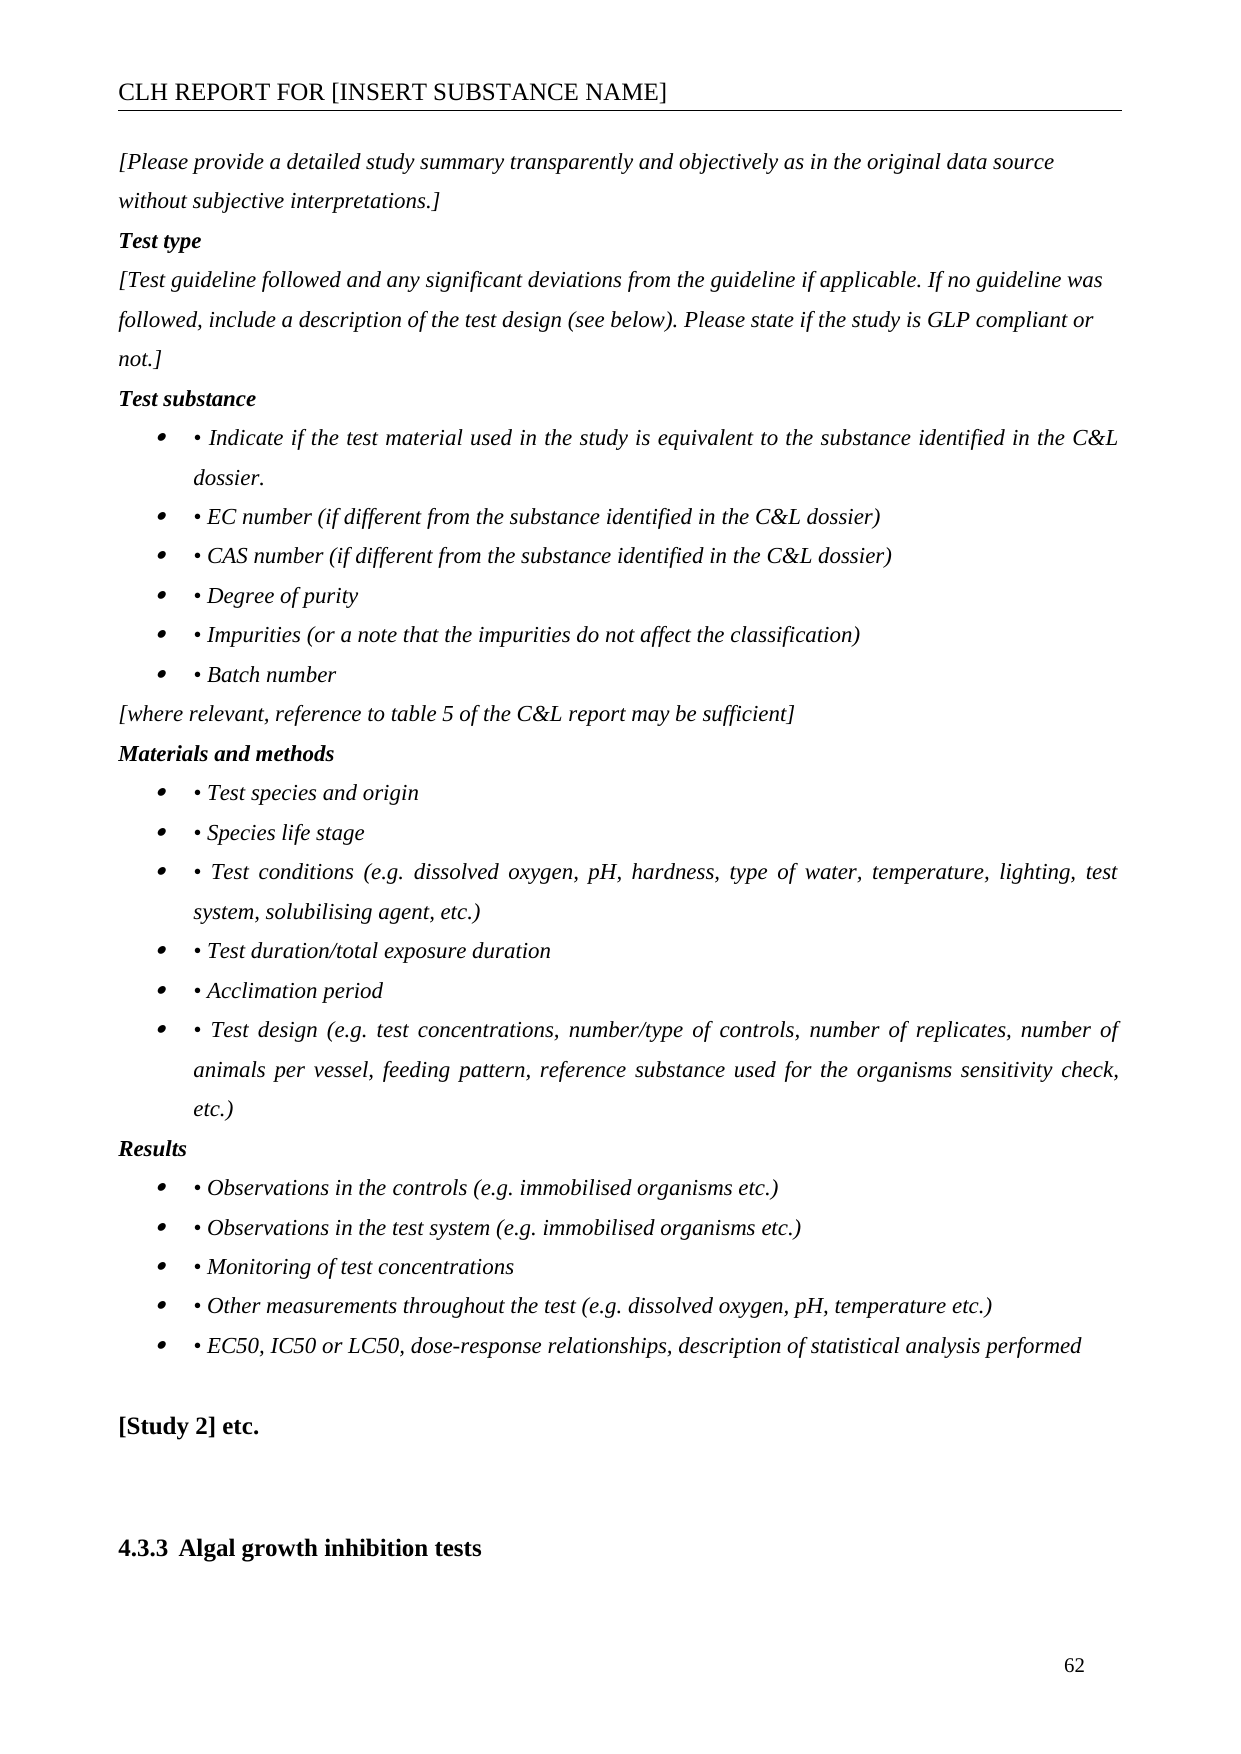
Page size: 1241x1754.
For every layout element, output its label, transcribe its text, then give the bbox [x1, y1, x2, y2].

list • Test species and origin [156, 779, 1122, 806]
text [Test guideline followed and any significant deviations from the guideline if applicable. If no guideline was followed, include a description of the test design (see below). Please state if the study is GLP compliant or not.] [118, 266, 1122, 371]
list • Batch number [156, 661, 1122, 687]
subtitle Algal growth inhibition tests [118, 1533, 1122, 1562]
list • Observations in the test system (e.g. immobilised organisms etc.) [156, 1214, 1122, 1240]
list • Species life stage [156, 819, 1122, 845]
text [where relevant, reference to table 5 of the C&L report may be sufficient] [118, 700, 1122, 727]
list • EC number (if different from the substance identified in the C&L dossier) [156, 503, 1122, 529]
text Materials and methods [118, 740, 1122, 766]
list • Test design (e.g. test concentrations, number/type of controls, number of replicates, number of animals per vessel, feeding pattern, reference substance used for the organisms sensitivity check, etc.) [156, 1016, 1122, 1122]
text Test substance [118, 384, 1122, 411]
text Results [118, 1135, 1122, 1161]
list • CAS number (if different from the substance identified in the C&L dossier) [156, 542, 1122, 569]
list • Observations in the controls (e.g. immobilised organisms etc.) [156, 1174, 1122, 1201]
list • Impurities (or a note that the impurities do not affect the classification) [156, 621, 1122, 648]
list • Monitoring of test concentrations [156, 1253, 1122, 1279]
list • Degree of purity [156, 582, 1122, 608]
list • Acclimation period [156, 977, 1122, 1003]
list • Indicate if the test material used in the study is equivalent to the substance identified in the C&L dossier. [156, 424, 1122, 490]
text [Please provide a detailed study summary transparently and objectively as in the original data source without subjective interpretations.] [118, 148, 1122, 213]
list • EC50, IC50 or LC50, dose-response relationships, description of statistical analysis performed [156, 1332, 1122, 1358]
text Test type [118, 227, 1122, 253]
list • Test conditions (e.g. dissolved oxygen, pH, hardness, type of water, temperature, lighting, test system, solubilising agent, etc.) [156, 858, 1122, 924]
list • Test duration/total exposure duration [156, 937, 1122, 964]
list • Other measurements throughout the test (e.g. dissolved oxygen, pH, temperature etc.) [156, 1293, 1122, 1319]
text [Study 2] etc. [118, 1411, 1122, 1440]
